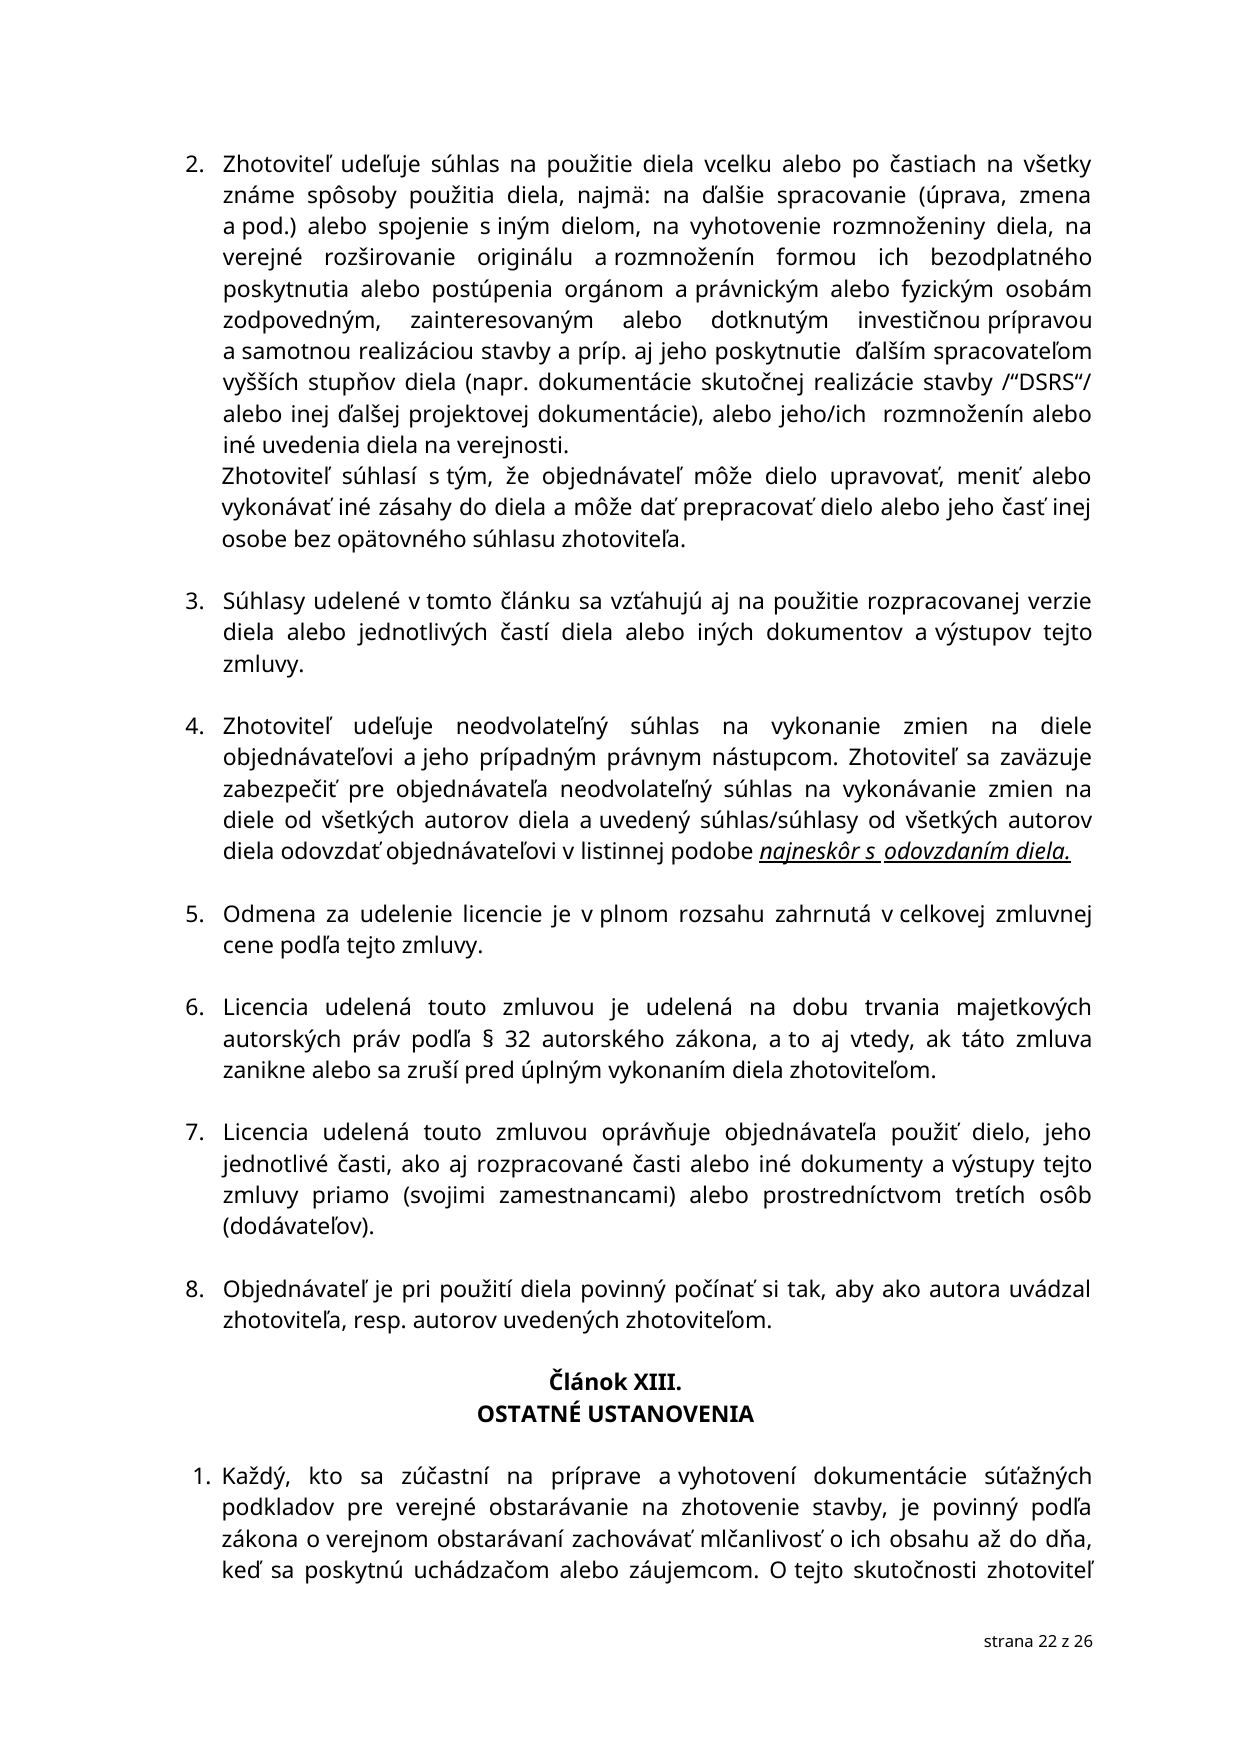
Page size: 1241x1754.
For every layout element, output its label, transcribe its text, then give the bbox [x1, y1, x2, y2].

list Objednávateľ je pri použití diela povinný počínať si tak, aby ako autora uvádzal zhotoviteľa, resp. autorov uvedených zhotoviteľom. [185, 1273, 1093, 1335]
list Zhotoviteľ udeľuje súhlas na použitie diela vcelku alebo po častiach na všetky známe spôsoby použitia diela, najmä: na ďalšie spracovanie (úprava, zmena a pod.) alebo spojenie s iným dielom, na vyhotovenie rozmnoženiny diela, na verejné rozširovanie originálu a rozmnoženín formou ich bezodplatného poskytnutia alebo postúpenia orgánom a právnickým alebo fyzickým osobám zodpovedným, zainteresovaným alebo dotknutým investičnou prípravou a samotnou realizáciou stavby a príp. aj jeho poskytnutie ďalším spracovateľom vyšších stupňov diela (napr. dokumentácie skutočnej realizácie stavby /“DSRS“/ alebo inej ďalšej projektovej dokumentácie), alebo jeho/ich rozmnoženín alebo iné uvedenia diela na verejnosti. [185, 148, 1093, 460]
text Zhotoviteľ súhlasí s tým, že objednávateľ môže dielo upravovať, meniť alebo vykonávať iné zásahy do diela a môže dať prepracovať dielo alebo jeho časť inej osobe bez opätovného súhlasu zhotoviteľa. [221, 460, 1093, 554]
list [192, 1460, 1093, 1585]
list Súhlasy udelené v tomto článku sa vzťahujú aj na použitie rozpracovanej verzie diela alebo jednotlivých častí diela alebo iných dokumentov a výstupov tejto zmluvy. [185, 585, 1093, 679]
list Licencia udelená touto zmluvou oprávňuje objednávateľa použiť dielo, jeho jednotlivé časti, ako aj rozpracované časti alebo iné dokumenty a výstupy tejto zmluvy priamo (svojimi zamestnancami) alebo prostredníctvom tretích osôb (dodávateľov). [185, 1116, 1093, 1241]
list Odmena za udelenie licencie je v plnom rozsahu zahrnutá v celkovej zmluvnej cene podľa tejto zmluvy. [185, 898, 1093, 960]
list Zhotoviteľ udeľuje neodvolateľný súhlas na vykonanie zmien na diele objednávateľovi a jeho prípadným právnym nástupcom. Zhotoviteľ sa zaväzuje zabezpečiť pre objednávateľa neodvolateľný súhlas na vykonávanie zmien na diele od všetkých autorov diela a uvedený súhlas/súhlasy od všetkých autorov diela odovzdať objednávateľovi v listinnej podobe najneskôr s odovzdaním diela. [185, 710, 1093, 866]
text Článok XIII. [162, 1366, 1069, 1398]
list Licencia udelená touto zmluvou je udelená na dobu trvania majetkových autorských práv podľa § 32 autorského zákona, a to aj vtedy, ak táto zmluva zanikne alebo sa zruší pred úplným vykonaním diela zhotoviteľom. [185, 991, 1093, 1085]
text OSTATNÉ USTANOVENIA [162, 1398, 1069, 1429]
